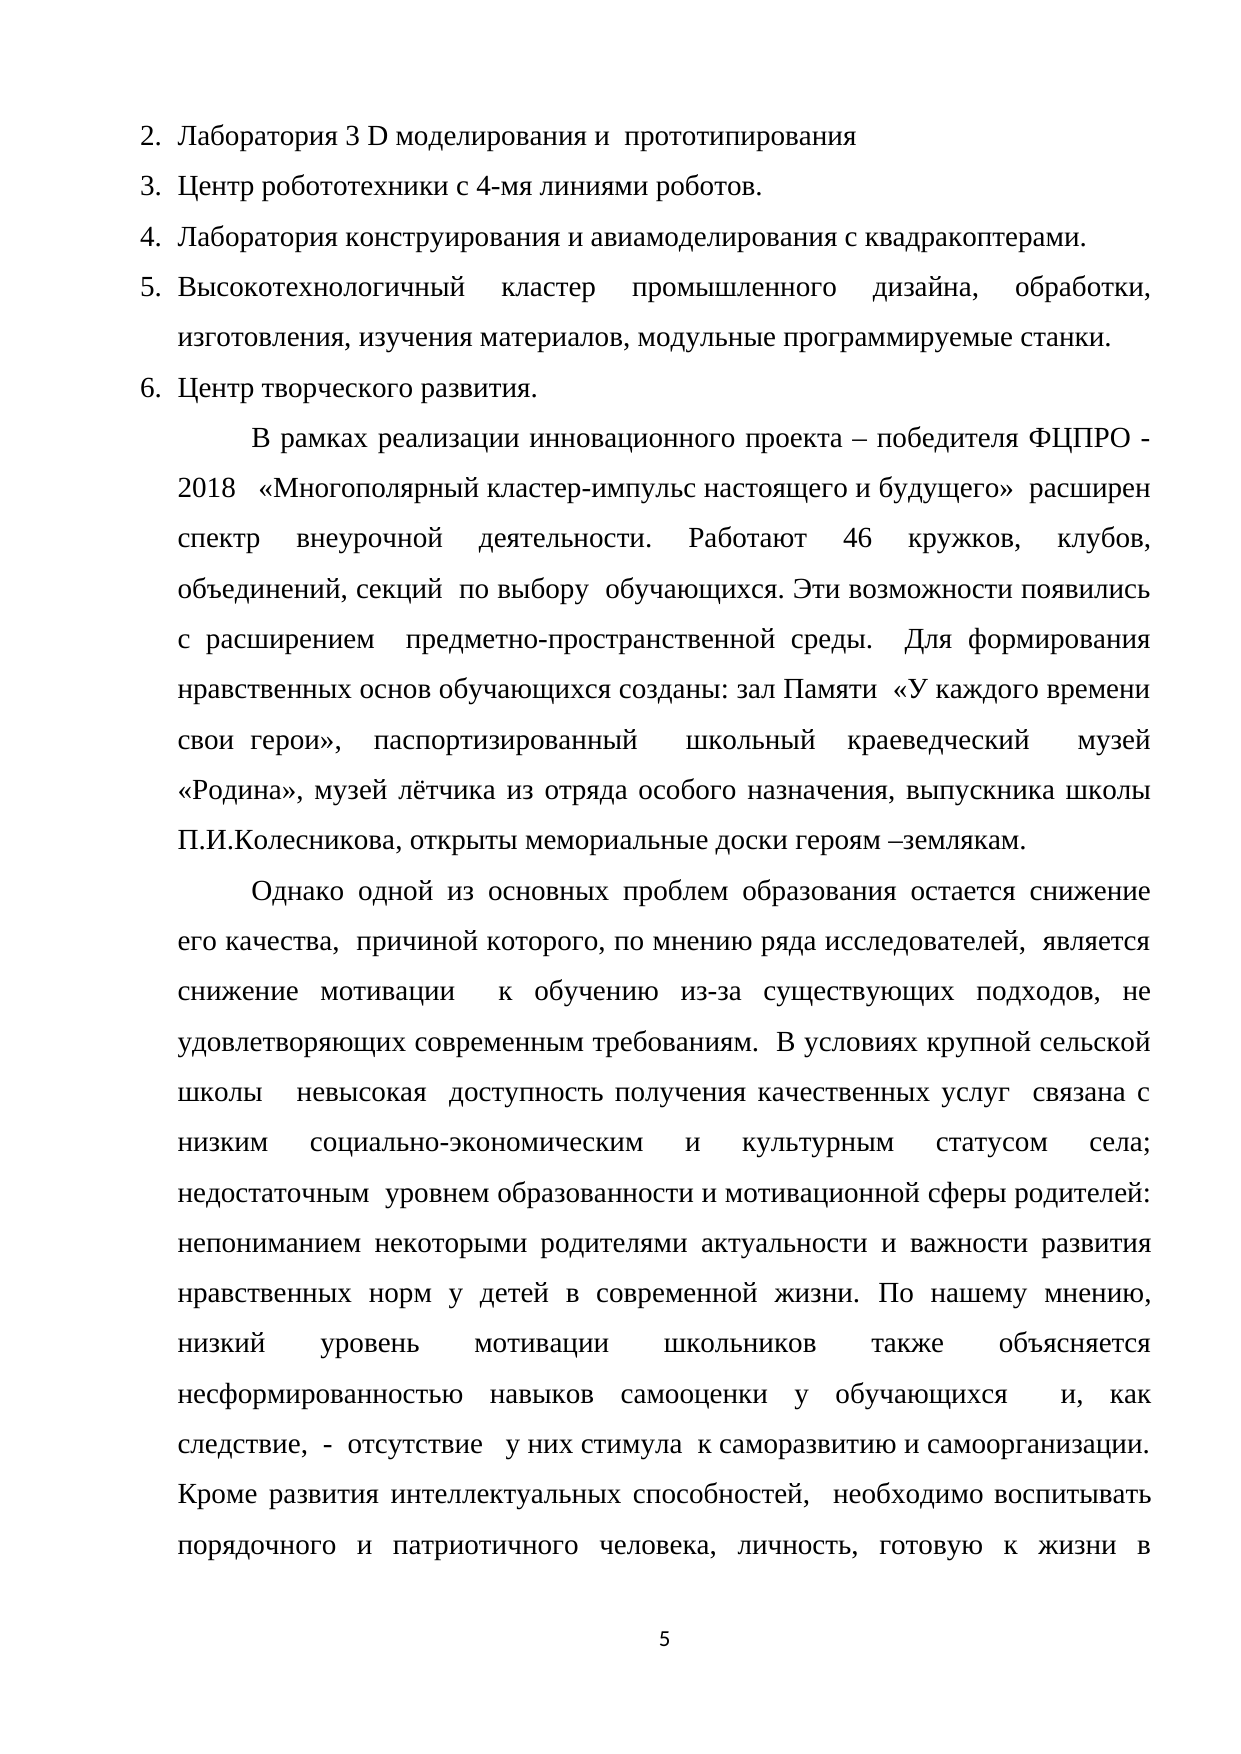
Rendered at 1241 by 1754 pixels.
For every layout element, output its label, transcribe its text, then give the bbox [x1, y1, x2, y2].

list Лаборатория 3 D моделирования и прототипирования [140, 118, 1152, 152]
list Лаборатория конструирования и авиамоделирования с квадракоптерами. [140, 219, 1152, 252]
text В рамках реализации инновационного проекта – победителя ФЦПРО - 2018 «Многополярный кластер-импульс настоящего и будущего» расширен спектр внеурочной деятельности. Работают 46 кружков, клубов, объединений, секций по выбору обучающихся. Эти возможности появились с расширением предметно-пространственной среды. Для формирования нравственных основ обучающихся созданы: зал Памяти «У каждого времени свои герои», паспортизированный школьный краеведческий музей «Родина», музей лётчика из отряда особого назначения, выпускника школы П.И.Колесникова, открыты мемориальные доски героям –землякам. [177, 420, 1152, 856]
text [177, 873, 1152, 1560]
list Центр творческого развития. [140, 370, 1152, 403]
list Центр робототехники с 4-мя линиями роботов. [140, 168, 1152, 202]
list Высокотехнологичный кластер промышленного дизайна, обработки, изготовления, изучения материалов, модульные программируемые станки. [140, 269, 1152, 353]
